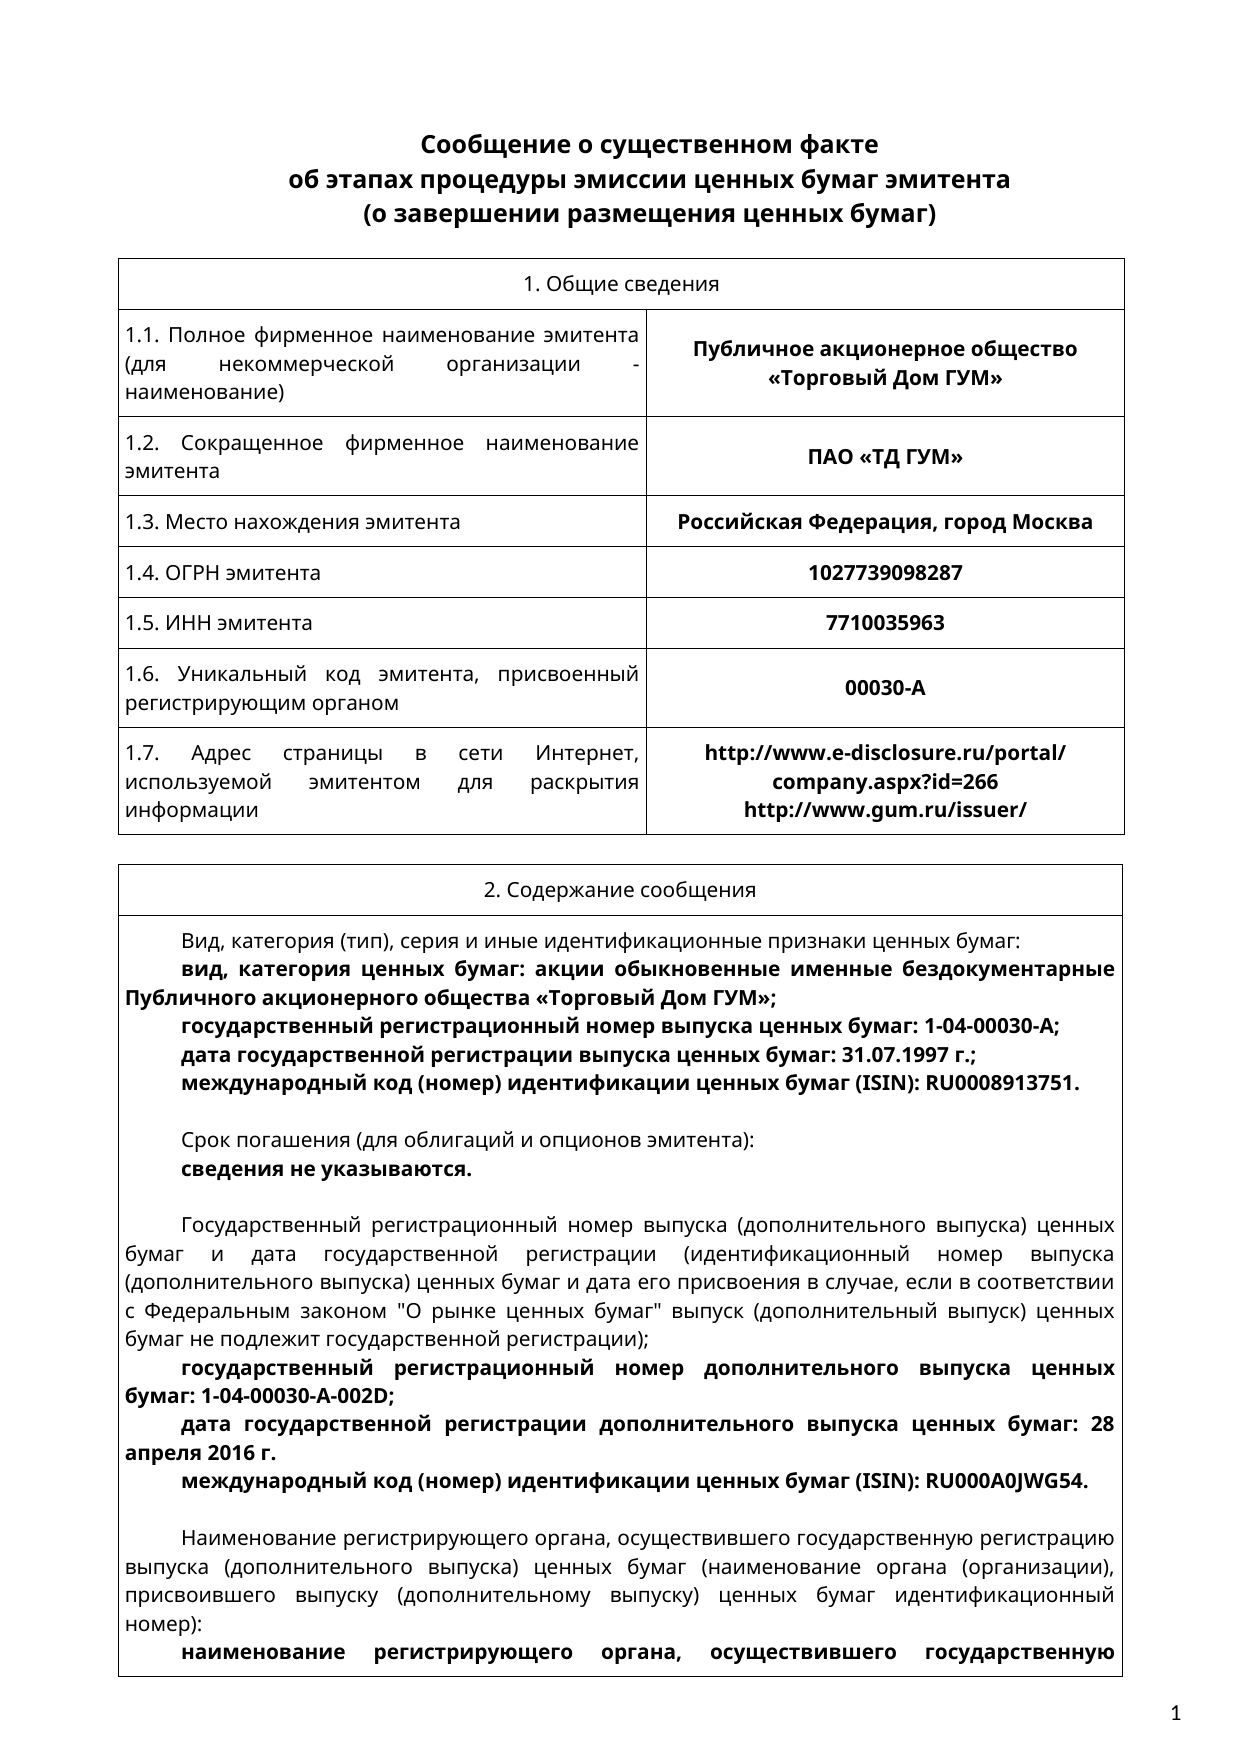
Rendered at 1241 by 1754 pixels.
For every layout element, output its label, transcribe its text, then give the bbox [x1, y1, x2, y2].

table_cell 00030-A [647, 649, 1124, 727]
table_cell Публичное акционерное общество «Торговый Дом ГУМ» [647, 310, 1124, 416]
table_cell 1.4. ОГРН эмитента [119, 547, 646, 597]
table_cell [119, 916, 1122, 1676]
table_cell 1.1. Полное фирменное наименование эмитента (для некоммерческой организации - наименование) [119, 310, 646, 416]
table_cell 1.2. Сокращенное фирменное наименование эмитента [119, 417, 646, 495]
text (о завершении размещения ценных бумаг) [118, 195, 1181, 229]
table_cell http://www.e-disclosure.ru/portal/company.aspx?id=266 http://www.gum.ru/issuer/ [647, 728, 1124, 834]
table_cell 7710035963 [647, 598, 1124, 647]
table_header 1. Общие сведения [119, 259, 1124, 308]
table_cell 1027739098287 [647, 547, 1124, 597]
table_cell 1.3. Место нахождения эмитента [119, 496, 646, 546]
table_cell 1.6. Уникальный код эмитента, присвоенный регистрирующим органом [119, 649, 646, 727]
text об этапах процедуры эмиссии ценных бумаг эмитента [118, 161, 1181, 195]
table_cell 1.5. ИНН эмитента [119, 598, 646, 647]
table_cell ПАО «ТД ГУМ» [647, 417, 1124, 495]
text Сообщение о существенном факте [118, 127, 1181, 161]
table_cell 1.7. Адрес страницы в сети Интернет, используемой эмитентом для раскрытия информации [119, 728, 646, 834]
table_cell Российская Федерация, город Москва [647, 496, 1124, 546]
table_header 2. Содержание сообщения [119, 865, 1122, 914]
